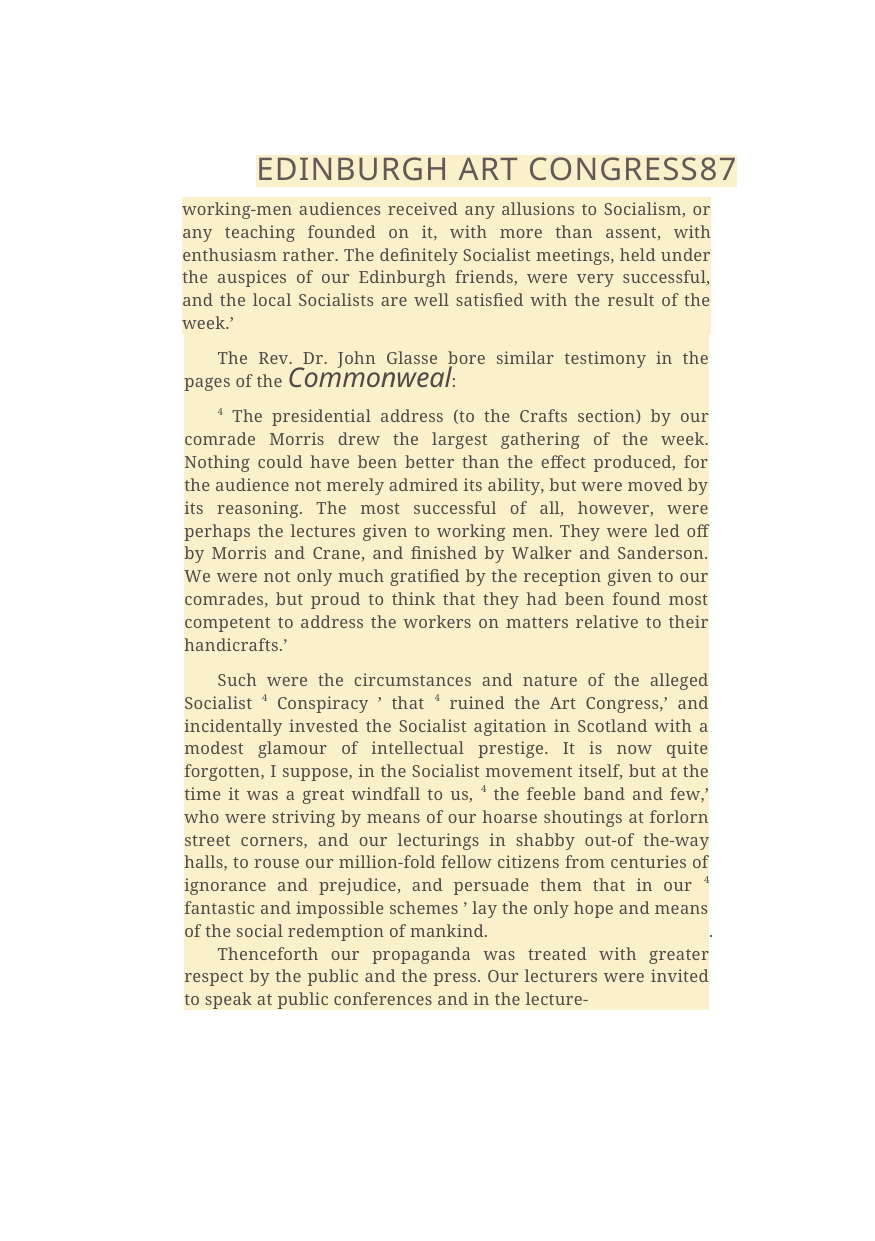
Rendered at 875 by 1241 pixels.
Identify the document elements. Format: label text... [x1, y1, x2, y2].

text EDINBURGH ART CONGRESS 87 [256, 155, 737, 187]
text Thenceforth our propaganda was treated with greater respect by the public and the press. Our lecturers were invited to speak at public conferences and in the lecture- [184, 942, 709, 1010]
text working-men audiences received any allusions to Socialism, or any teaching founded on it, with more than assent, with enthusiasm rather. The definitely Socialist meetings, held under the auspices of our Edinburgh friends, were very successful, and the local Socialists are well satisfied with the result of the week.’ [182, 197, 711, 334]
text The Rev. Dr. John Glasse bore similar testimony in the pages of the Commonweal: [184, 347, 709, 392]
text Such were the circumstances and nature of the alleged Socialist 4 Conspiracy ’ that 4 ruined the Art Congress,’ and incidentally invested the Socialist agitation in Scotland with a modest glamour of intellectual prestige. It is now quite forgotten, I suppose, in the Socialist movement itself, but at the time it was a great windfall to us, 4 the feeble band and few,’ who were striving by means of our hoarse shoutings at forlorn street corners, and our lecturings in shabby out-of the-way halls, to rouse our million-fold fellow citizens from centuries of ignorance and prejudice, and persuade them that in our 4 fantastic and impossible schemes ’ lay the only hope and means of the social redemption of mankind. . [184, 668, 709, 942]
text 4 The presidential address (to the Crafts section) by our comrade Morris drew the largest gathering of the week. Nothing could have been better than the effect produced, for the audience not merely admired its ability, but were moved by its reasoning. The most successful of all, however, were perhaps the lectures given to working men. They were led off by Morris and Crane, and finished by Walker and Sanderson. We were not only much gratified by the reception given to our comrades, but proud to think that they had been found most competent to address the workers on matters relative to their handicrafts.’ [184, 405, 709, 656]
